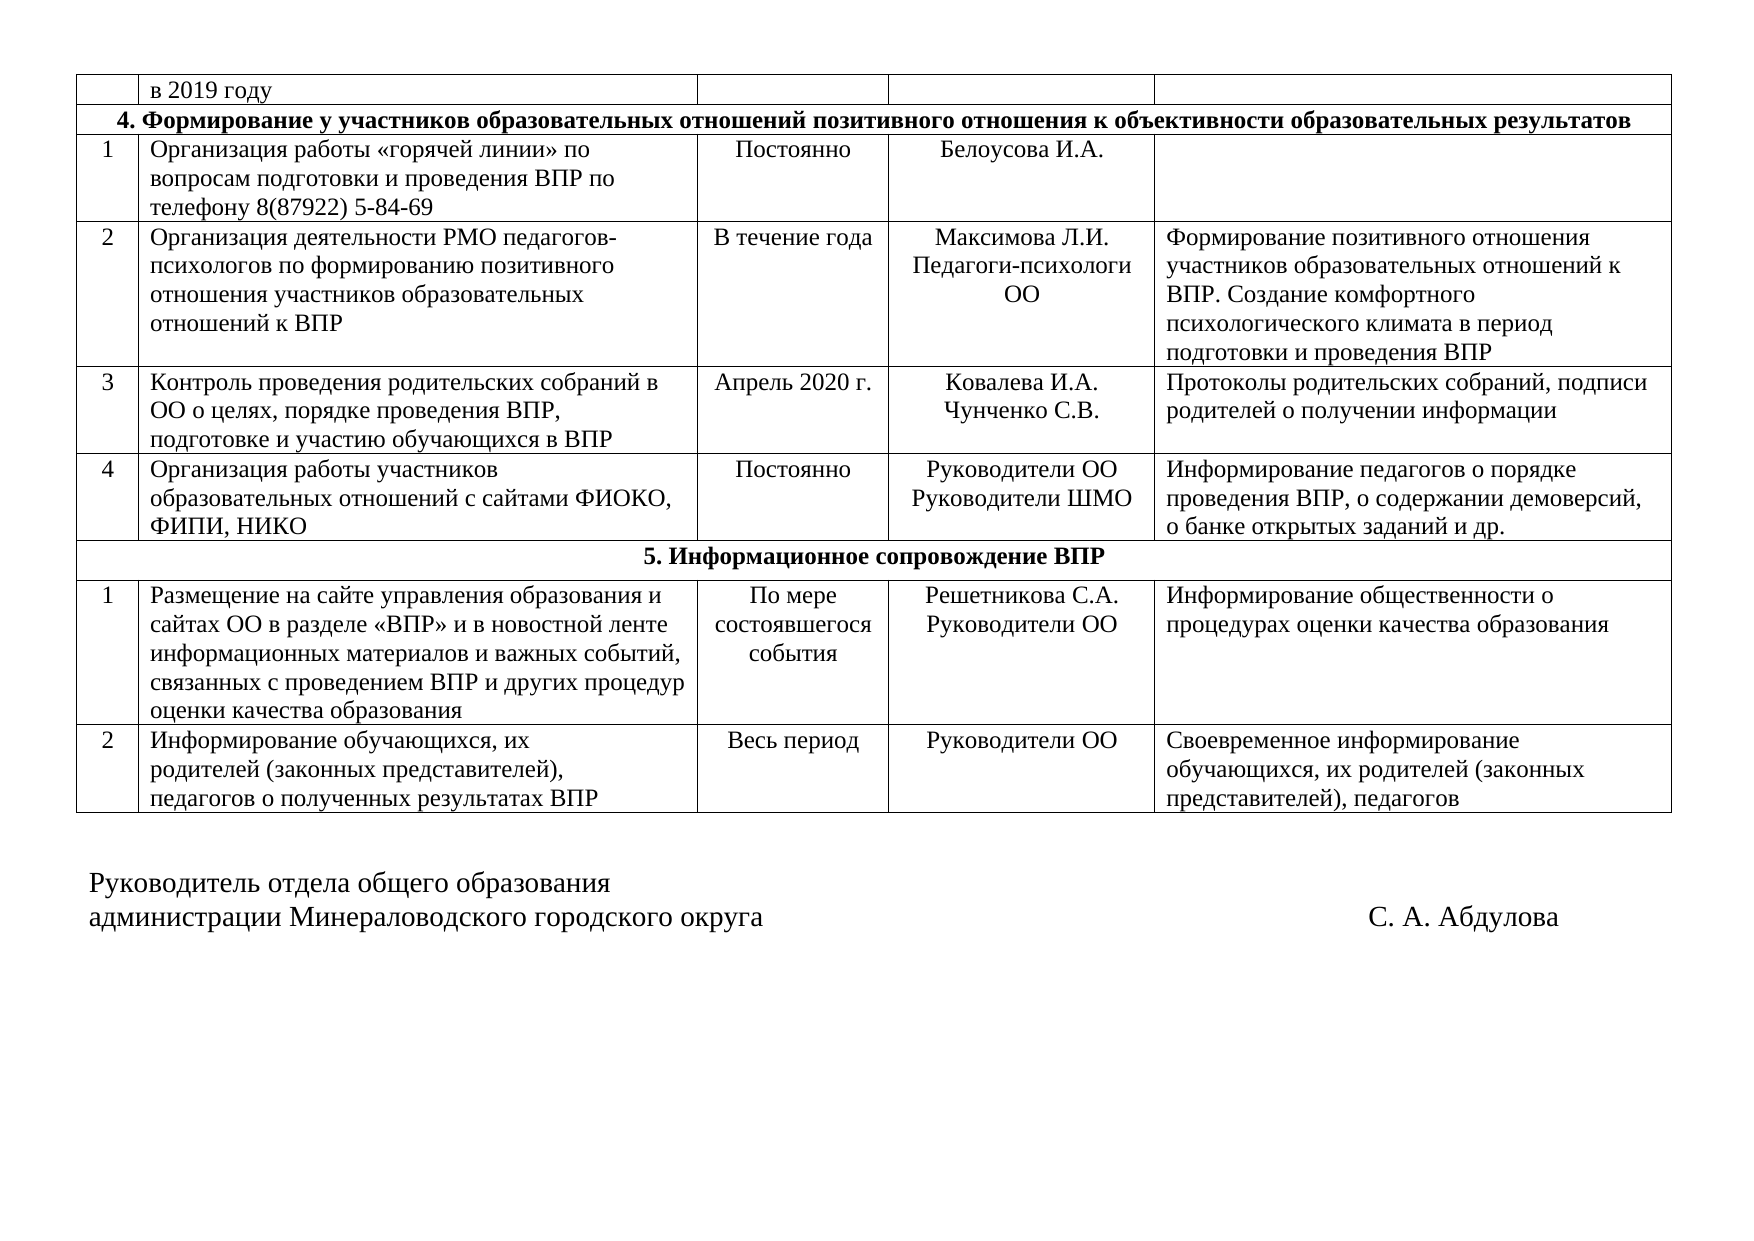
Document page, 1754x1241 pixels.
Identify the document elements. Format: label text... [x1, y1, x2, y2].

table_cell Ковалева И.А. Чунченко С.В. [889, 367, 1154, 453]
table_cell Информирование обучающихся, их родителей (законных представителей), педагогов о полученных результатах ВПР [139, 725, 697, 812]
table_cell 3 [77, 367, 138, 453]
table_cell Белоусова И.А. [889, 135, 1154, 221]
table_cell Организация деятельности РМО педагогов-психологов по формированию позитивного отношения участников образовательных отношений к ВПР [139, 222, 697, 366]
table_cell 2 [77, 222, 138, 366]
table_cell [139, 75, 697, 104]
table_cell Формирование позитивного отношения участников образовательных отношений к ВПР. Создание комфортного психологического климата в период подготовки и проведения ВПР [1155, 222, 1671, 366]
table_cell 5. Информационное сопровождение ВПР [77, 541, 1671, 579]
table_cell 5 [77, 75, 138, 104]
table_cell 1 [77, 581, 138, 724]
table_cell Протоколы родительских собраний, подписи родителей о получении информации [1155, 367, 1671, 453]
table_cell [698, 75, 888, 104]
table_cell [1155, 135, 1671, 221]
table_cell 1 [77, 135, 138, 221]
table_cell Контроль проведения родительских собраний в ОО о целях, порядке проведения ВПР, подготовке и участию обучающихся в ВПР [139, 367, 697, 453]
table_cell Информирование общественности о процедурах оценки качества образования [1155, 581, 1671, 724]
table_cell Организация работы «горячей линии» по вопросам подготовки и проведения ВПР по телефону 8(87922) 5-84-69 [139, 135, 697, 221]
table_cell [889, 75, 1154, 104]
table_cell 4 [77, 454, 138, 540]
table_cell Максимова Л.И. Педагоги-психологи ОО [889, 222, 1154, 366]
table_cell Руководители ОО [889, 725, 1154, 812]
table_cell По мере состоявшегося события [698, 581, 888, 724]
table_cell 4. Формирование у участников образовательных отношений позитивного отношения к объективности образовательных результатов [77, 105, 1671, 133]
table_cell 2 [77, 725, 138, 812]
text Руководитель отдела общего образования [88, 866, 1636, 899]
table_cell Постоянно [698, 135, 888, 221]
text администрации Минераловодского городского округа С. А. Абдулова [88, 899, 1636, 933]
table_cell Постоянно [698, 454, 888, 540]
table_cell Своевременное информирование обучающихся, их родителей (законных представителей), педагогов [1155, 725, 1671, 812]
table_cell Информирование педагогов о порядке проведения ВПР, о содержании демоверсий, о банке открытых заданий и др. [1155, 454, 1671, 540]
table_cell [1155, 75, 1671, 104]
table_cell Апрель 2020 г. [698, 367, 888, 453]
table_cell Размещение на сайте управления образования и сайтах ОО в разделе «ВПР» и в новостной ленте информационных материалов и важных событий, связанных с проведением ВПР и других процедур оценки качества образования [139, 581, 697, 724]
table_cell Решетникова С.А. Руководители ОО [889, 581, 1154, 724]
table_cell В течение года [698, 222, 888, 366]
table_cell Организация работы участников образовательных отношений с сайтами ФИОКО, ФИПИ, НИКО [139, 454, 697, 540]
table_cell Весь период [698, 725, 888, 812]
table_cell Руководители ОО Руководители ШМО [889, 454, 1154, 540]
